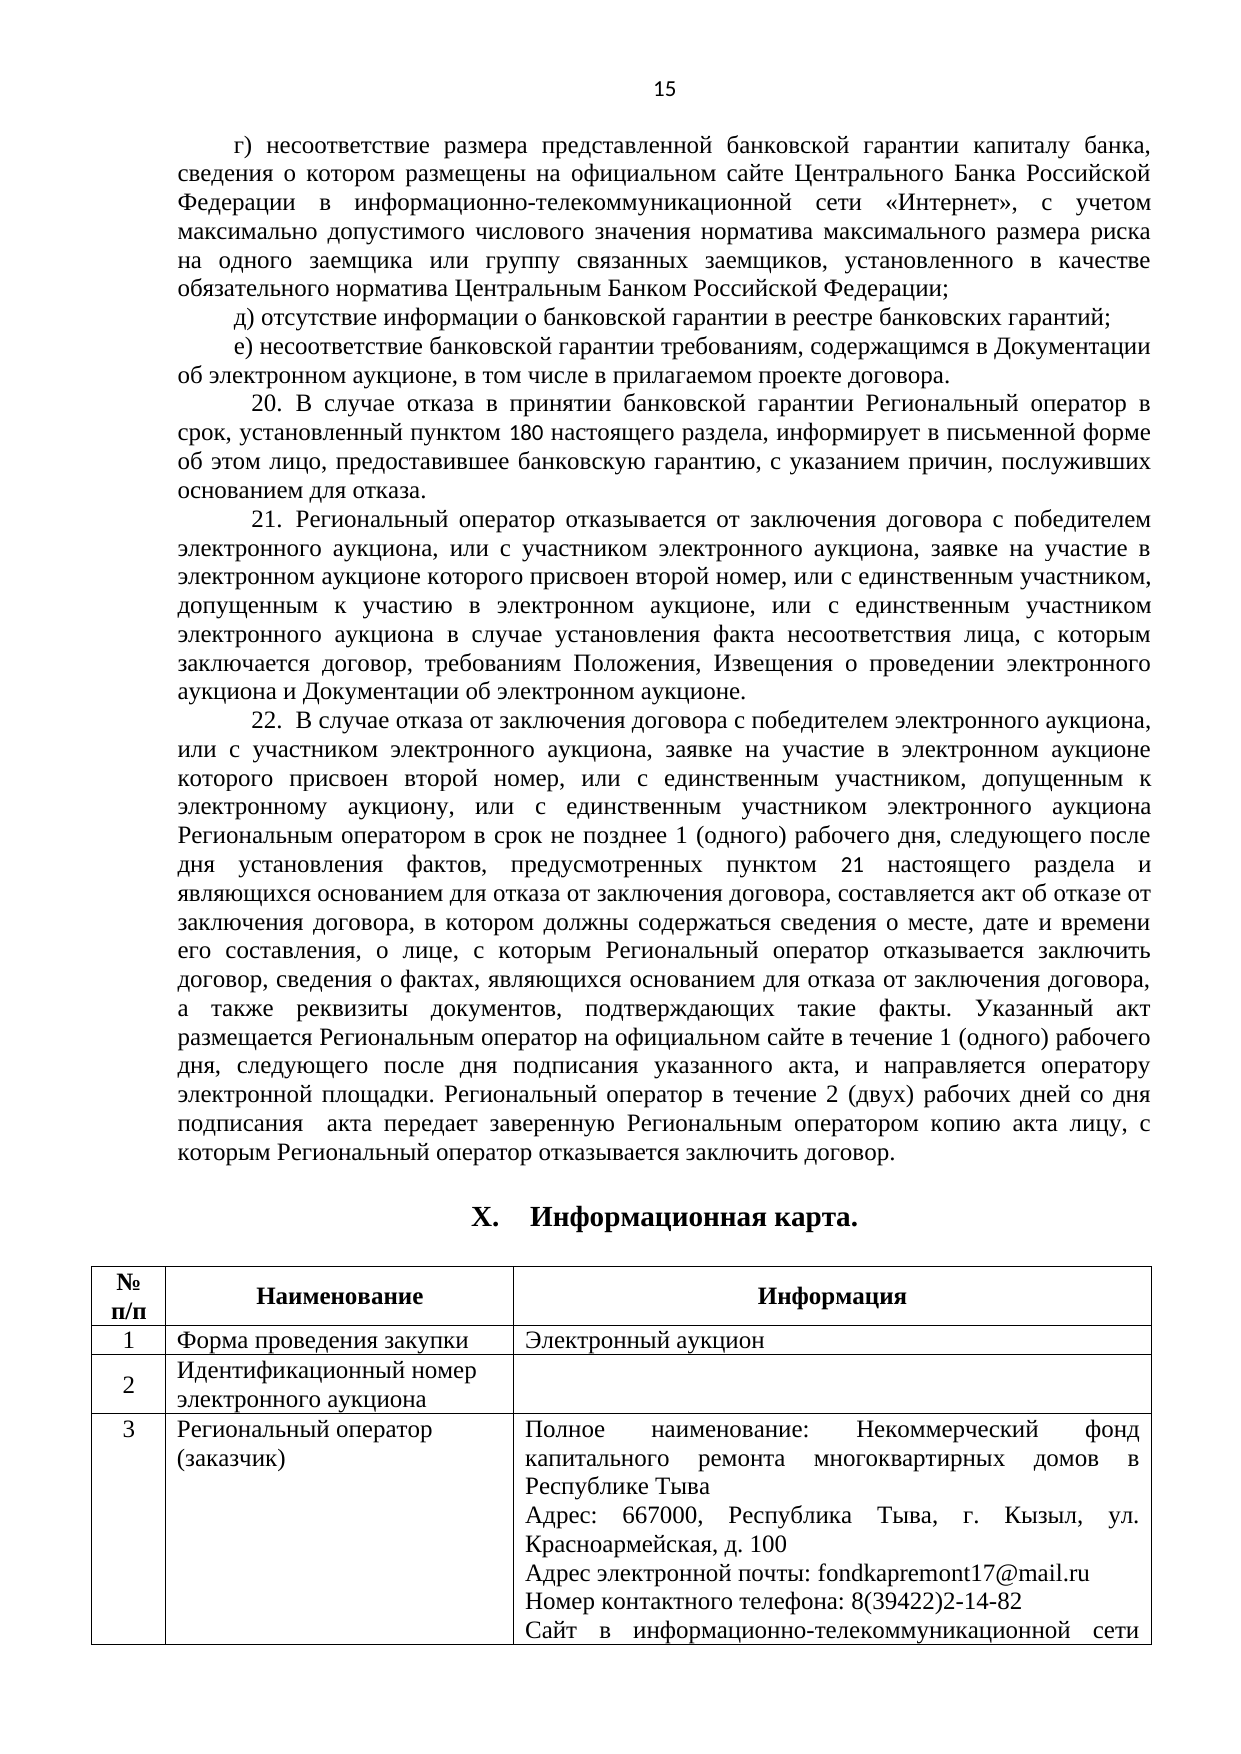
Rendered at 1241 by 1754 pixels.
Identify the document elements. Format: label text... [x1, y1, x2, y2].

list Информационная карта. [177, 1199, 1152, 1232]
table_cell Региональный оператор (заказчик) [166, 1414, 513, 1644]
table_cell 3 [92, 1414, 165, 1644]
list В случае отказа от заключения договора с победителем электронного аукциона, или с участником электронного аукциона, заявке на участие в электронном аукционе которого присвоен второй номер, или с единственным участником, допущенным к электронному аукциону, или с единственным участником электронного аукциона Региональным оператором в срок не позднее 1 (одного) рабочего дня, следующего после дня установления фактов, предусмотренных пунктом 21 настоящего раздела и являющихся основанием для отказа от заключения договора, составляется акт об отказе от заключения договора, в котором должны содержаться сведения о месте, дате и времени его составления, о лице, с которым Региональный оператор отказывается заключить договор, сведения о фактах, являющихся основанием для отказа от заключения договора, а также реквизиты документов, подтверждающих такие факты. Указанный акт размещается Региональным оператор на официальном сайте в течение 1 (одного) рабочего дня, следующего после дня подписания указанного акта, и направляется оператору электронной площадки. Региональный оператор в течение 2 (двух) рабочих дней со дня подписания акта передает заверенную Региональным оператором копию акта лицу, с которым Региональный оператор отказывается заключить договор. [177, 705, 1152, 1165]
text е) несоответствие банковской гарантии требованиям, содержащимся в Документации об электронном аукционе, в том числе в прилагаемом проекте договора. [177, 331, 1152, 388]
table_header Информация [514, 1267, 1151, 1324]
table_cell 2 [92, 1355, 165, 1413]
table_cell 1 [92, 1326, 165, 1354]
text г) несоответствие размера представленной банковской гарантии капиталу банка, сведения о котором размещены на официальном сайте Центрального Банка Российской Федерации в информационно-телекоммуникационной сети «Интернет», с учетом максимально допустимого числового значения норматива максимального размера риска на одного заемщика или группу связанных заемщиков, установленного в качестве обязательного норматива Центральным Банком Российской Федерации; [177, 130, 1152, 302]
list В случае отказа в принятии банковской гарантии Региональный оператор в срок, установленный пунктом 180 настоящего раздела, информирует в письменной форме об этом лицо, предоставившее банковскую гарантию, с указанием причин, послуживших основанием для отказа. [177, 388, 1152, 504]
table_cell Идентификационный номер электронного аукциона [166, 1355, 513, 1413]
table_cell Форма проведения закупки [166, 1326, 513, 1354]
table_header № п/п [92, 1267, 165, 1324]
table_cell Электронный аукцион [514, 1326, 1151, 1354]
table_header Наименование [166, 1267, 513, 1324]
text д) отсутствие информации о банковской гарантии в реестре банковских гарантий; [177, 302, 1152, 331]
table_cell [514, 1355, 1151, 1413]
list Региональный оператор отказывается от заключения договора с победителем электронного аукциона, или с участником электронного аукциона, заявке на участие в электронном аукционе которого присвоен второй номер, или с единственным участником, допущенным к участию в электронном аукционе, или с единственным участником электронного аукциона в случае установления факта несоответствия лица, с которым заключается договор, требованиям Положения, Извещения о проведении электронного аукциона и Документации об электронном аукционе. [177, 504, 1152, 705]
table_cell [514, 1414, 1151, 1644]
